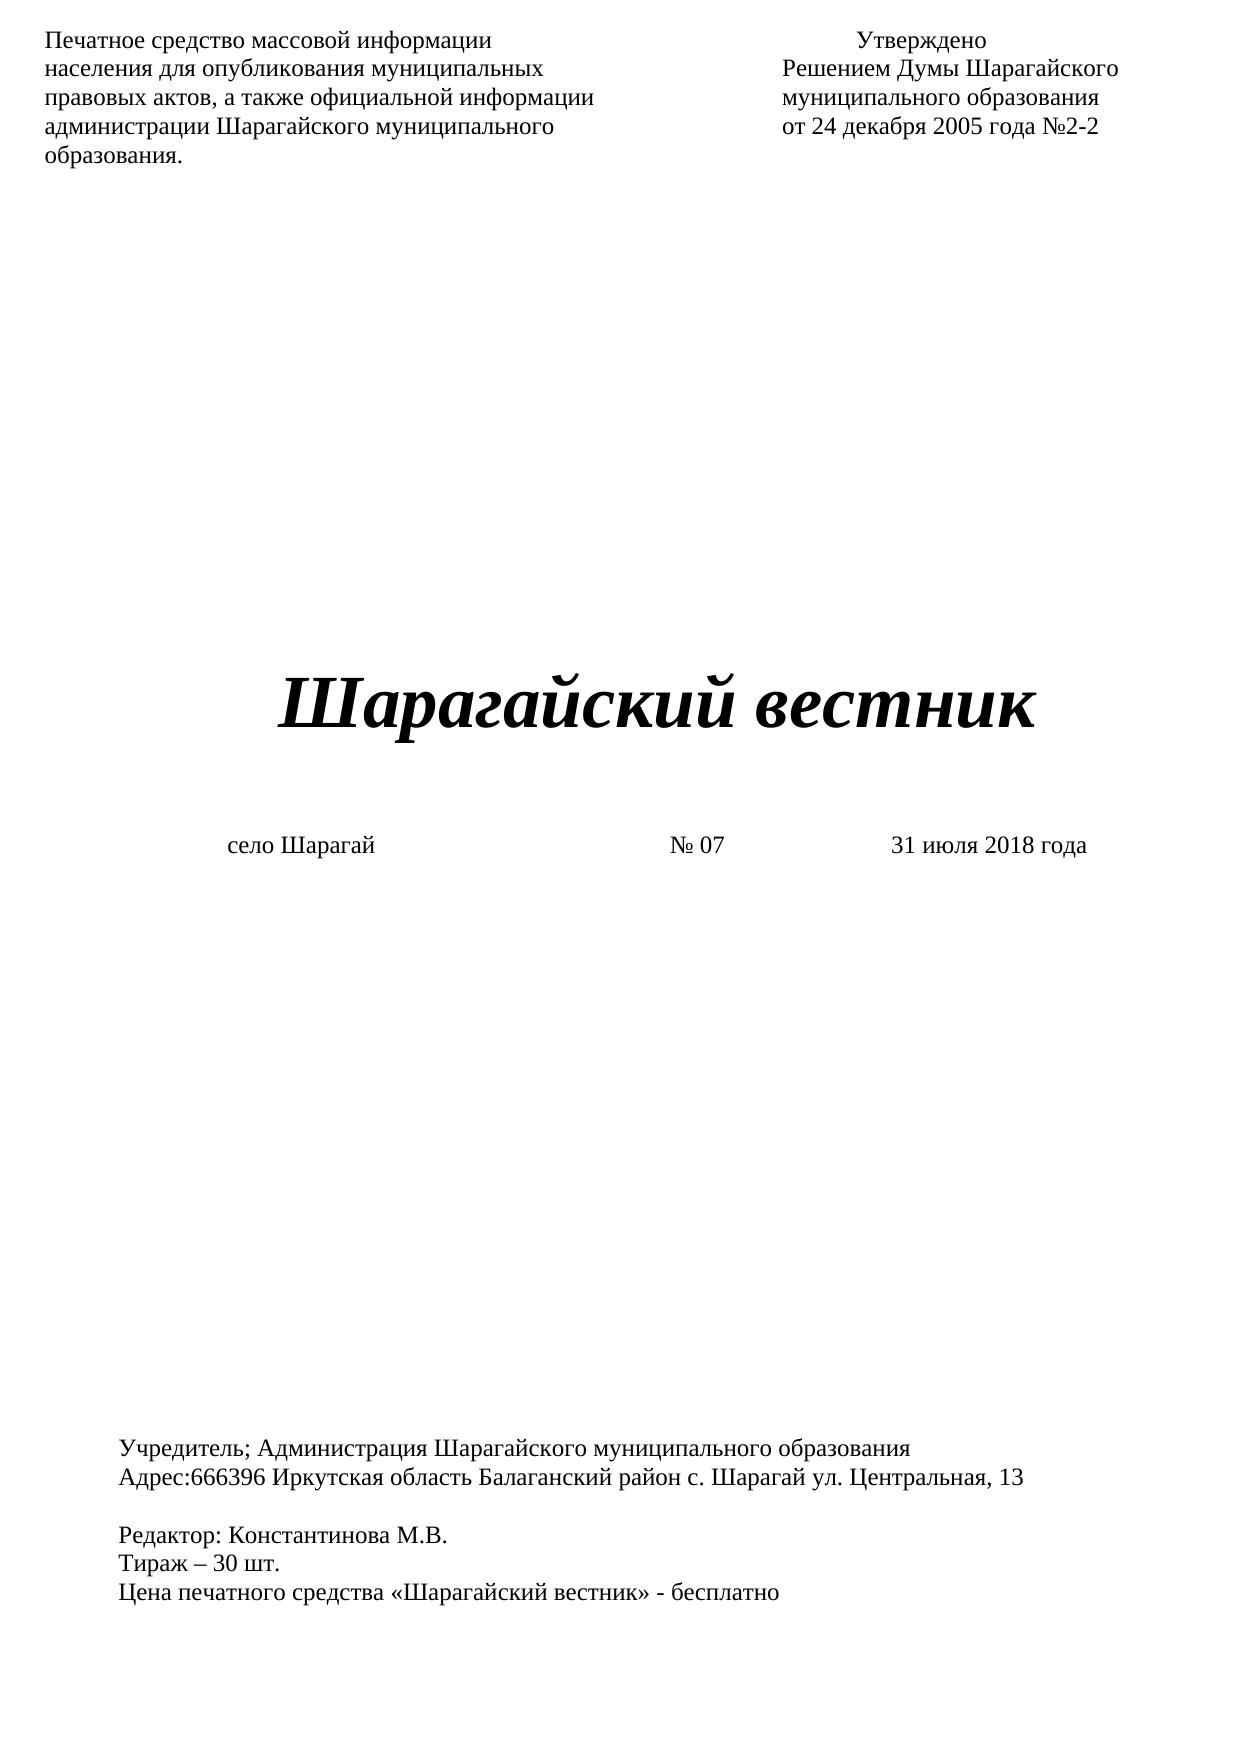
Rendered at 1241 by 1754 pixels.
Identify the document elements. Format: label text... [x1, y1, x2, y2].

text Печатное средство массовой информации Утверждено [44, 25, 1196, 53]
text населения для опубликования муниципальных Решением Думы Шарагайского правовых актов, а также официальной информации муниципального образования администрации Шарагайского муниципального от 24 декабря 2005 года №2-2 образования. [44, 53, 1196, 168]
text Цена печатного средства «Шарагайский вестник» - бесплатно [44, 1577, 1196, 1606]
text село Шарагай № 07 31 июля 2018 года [44, 830, 1196, 858]
text Учредитель; Администрация Шарагайского муниципального образования [44, 1433, 1196, 1462]
text Тираж – 30 шт. [44, 1548, 1196, 1577]
text Редактор: Константинова М.В. [44, 1520, 1196, 1548]
text Шарагайский вестник [44, 657, 1196, 743]
text Адрес:666396 Иркутская область Балаганский район с. Шарагай ул. Центральная, 13 [44, 1462, 1196, 1491]
